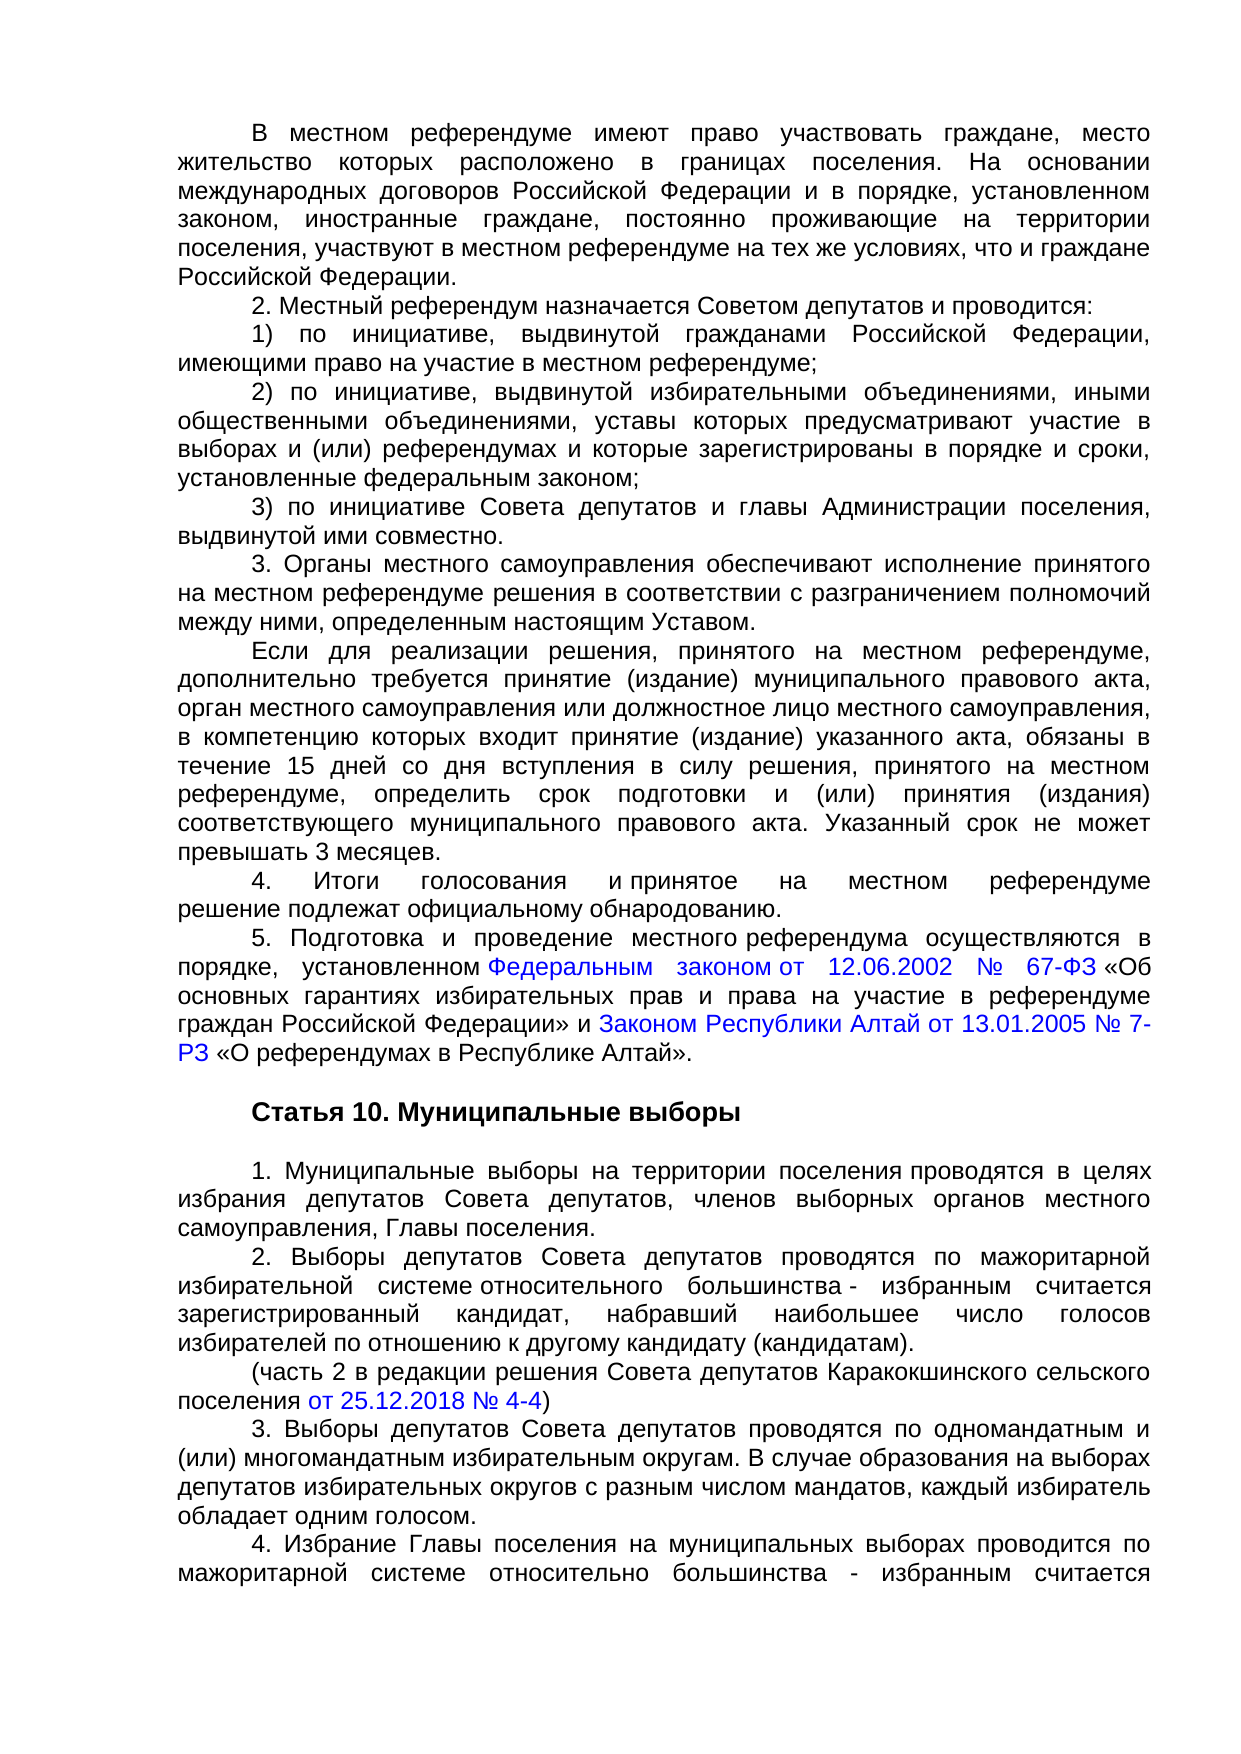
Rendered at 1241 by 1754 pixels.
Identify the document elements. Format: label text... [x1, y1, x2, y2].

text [177, 1529, 1152, 1587]
text 3. Органы местного самоуправления обеспечивают исполнение принятого на местном референдуме решения в соответствии с разграничением полномочий между ними, определенным настоящим Уставом. [177, 549, 1152, 636]
text 2. Выборы депутатов Совета депутатов проводятся по мажоритарной избирательной системе относительного большинства - избранным считается зарегистрированный кандидат, набравший наибольшее число голосов избирателей по отношению к другому кандидату (кандидатам). [177, 1242, 1152, 1357]
text 2. Местный референдум назначается Советом депутатов и проводится: [177, 291, 1152, 319]
text 3) по инициативе Совета депутатов и главы Администрации поселения, выдвинутой ими совместно. [177, 492, 1152, 549]
text 2) по инициативе, выдвинутой избирательными объединениями, иными общественными объединениями, уставы которых предусматривают участие в выборах и (или) референдумах и которые зарегистрированы в порядке и сроки, установленные федеральным законом; [177, 377, 1152, 492]
text 1. Муниципальные выборы на территории поселения проводятся в целях избрания депутатов Совета депутатов, членов выборных органов местного самоуправления, Главы поселения. [177, 1156, 1152, 1242]
text Если для реализации решения, принятого на местном референдуме, дополнительно требуется принятие (издание) муниципального правового акта, орган местного самоуправления или должностное лицо местного самоуправления, в компетенцию которых входит принятие (издание) указанного акта, обязаны в течение 15 дней со дня вступления в силу решения, принятого на местном референдуме, определить срок подготовки и (или) принятия (издания) соответствующего муниципального правового акта. Указанный срок не может превышать 3 месяцев. [177, 636, 1152, 866]
text (часть 2 в редакции решения Совета депутатов Каракокшинского сельского поселения от 25.12.2018 № 4-4) [177, 1357, 1152, 1414]
text В местном референдуме имеют право участвовать граждане, место жительство которых расположено в границах поселения. На основании международных договоров Российской Федерации и в порядке, установленном законом, иностранные граждане, постоянно проживающие на территории поселения, участвуют в местном референдуме на тех же условиях, что и граждане Российской Федерации. [177, 118, 1152, 291]
text 5. Подготовка и проведение местного референдума осуществляются в порядке, установленном Федеральным законом от 12.06.2002 № 67-ФЗ «Об основных гарантиях избирательных прав и права на участие в референдуме граждан Российской Федерации» и Законом Республики Алтай от 13.01.2005 № 7-РЗ «О референдумах в Республике Алтай». [177, 923, 1152, 1067]
text 3. Выборы депутатов Совета депутатов проводятся по одномандатным и (или) многомандатным избирательным округам. В случае образования на выборах депутатов избирательных округов с разным числом мандатов, каждый избиратель обладает одним голосом. [177, 1414, 1152, 1529]
text Статья 10. Муниципальные выборы [177, 1096, 1152, 1127]
text 1) по инициативе, выдвинутой гражданами Российской Федерации, имеющими право на участие в местном референдуме; [177, 319, 1152, 377]
text 4. Итоги голосования и принятое на местном референдуме решение подлежат официальному обнародованию. [177, 866, 1152, 923]
